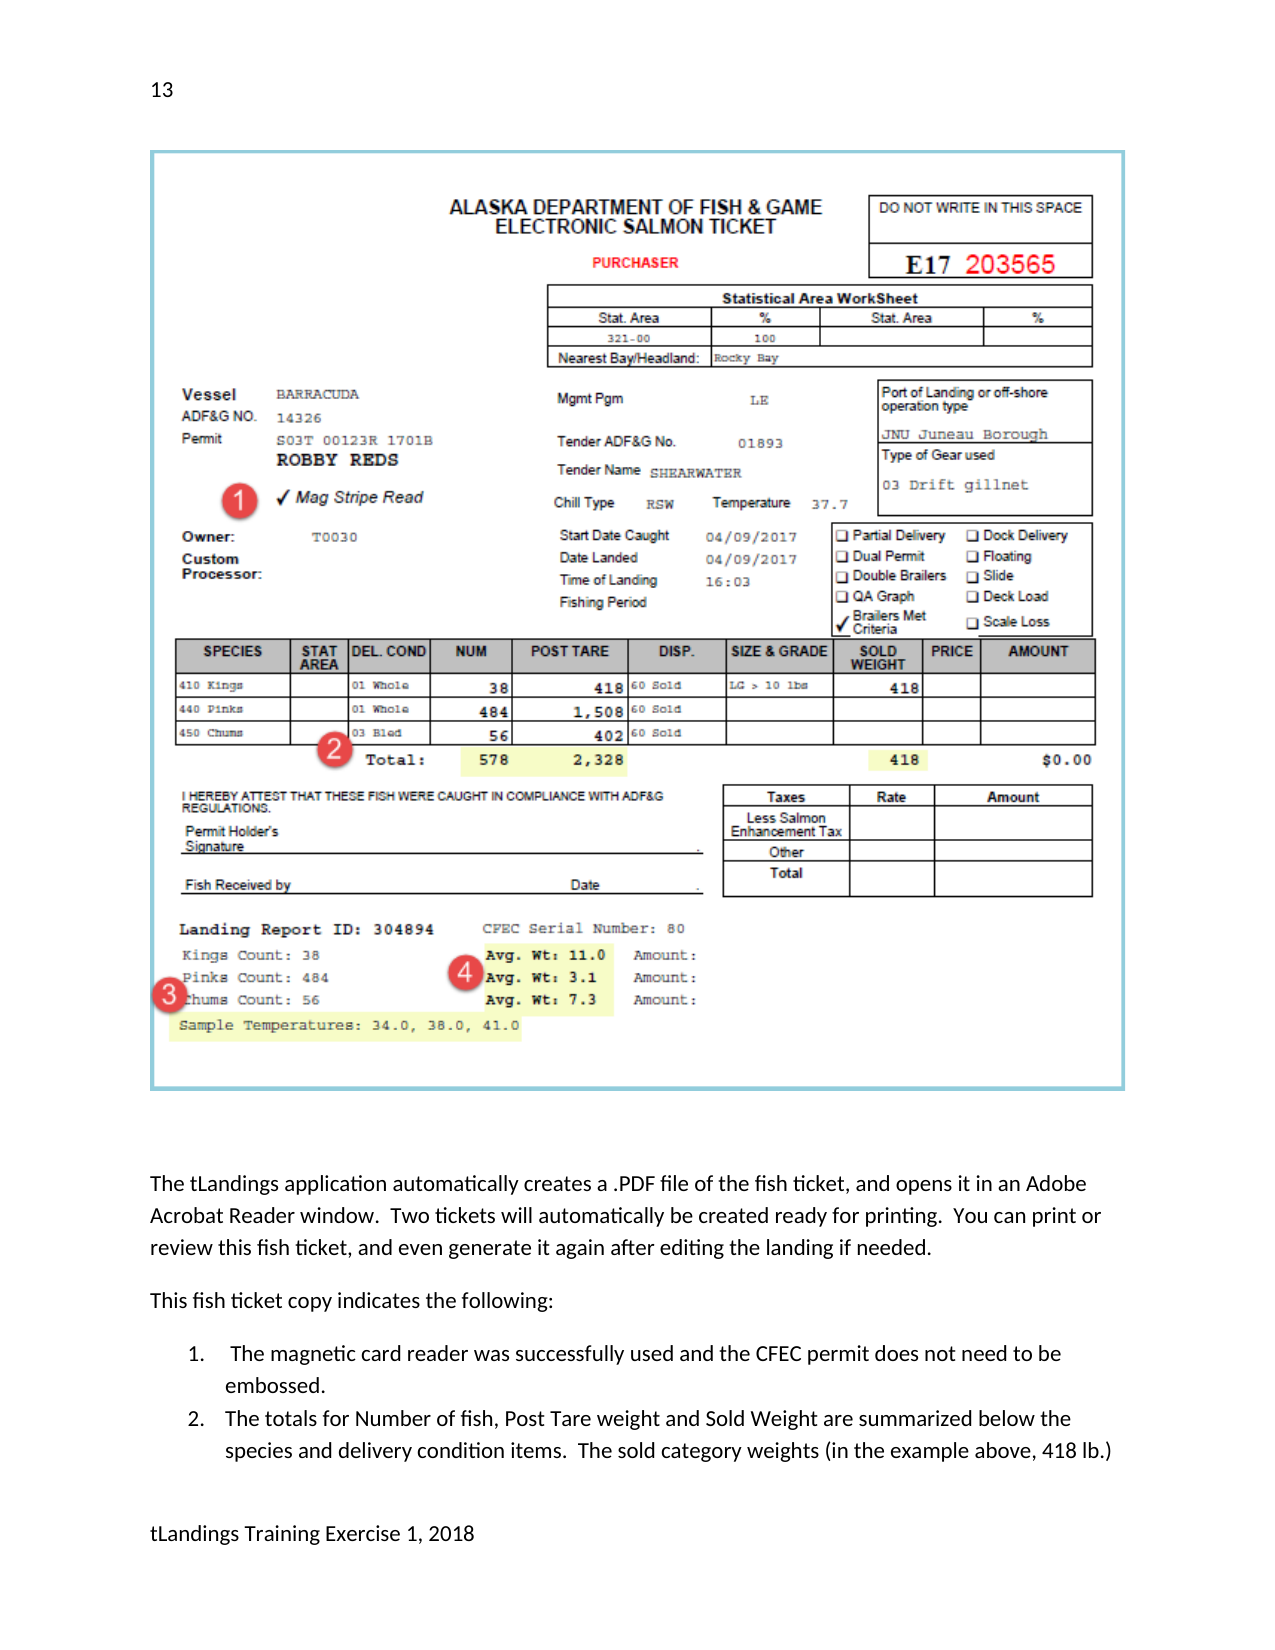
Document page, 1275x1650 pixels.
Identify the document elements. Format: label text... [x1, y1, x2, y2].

list The magnetic card reader was successfully used and the CFEC permit does not need to be embossed. [187, 1339, 1125, 1399]
picture [150, 150, 1125, 1091]
text The tLandings application automatically creates a .PDF file of the fish ticket, and opens it in an Adobe Acrobat Reader window. Two tickets will automatically be created ready for printing. You can print or review this fish ticket, and even generate it again after editing the landing if needed. [150, 1169, 1125, 1261]
text This fish ticket copy indicates the following: [150, 1286, 1125, 1314]
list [187, 1404, 1125, 1464]
